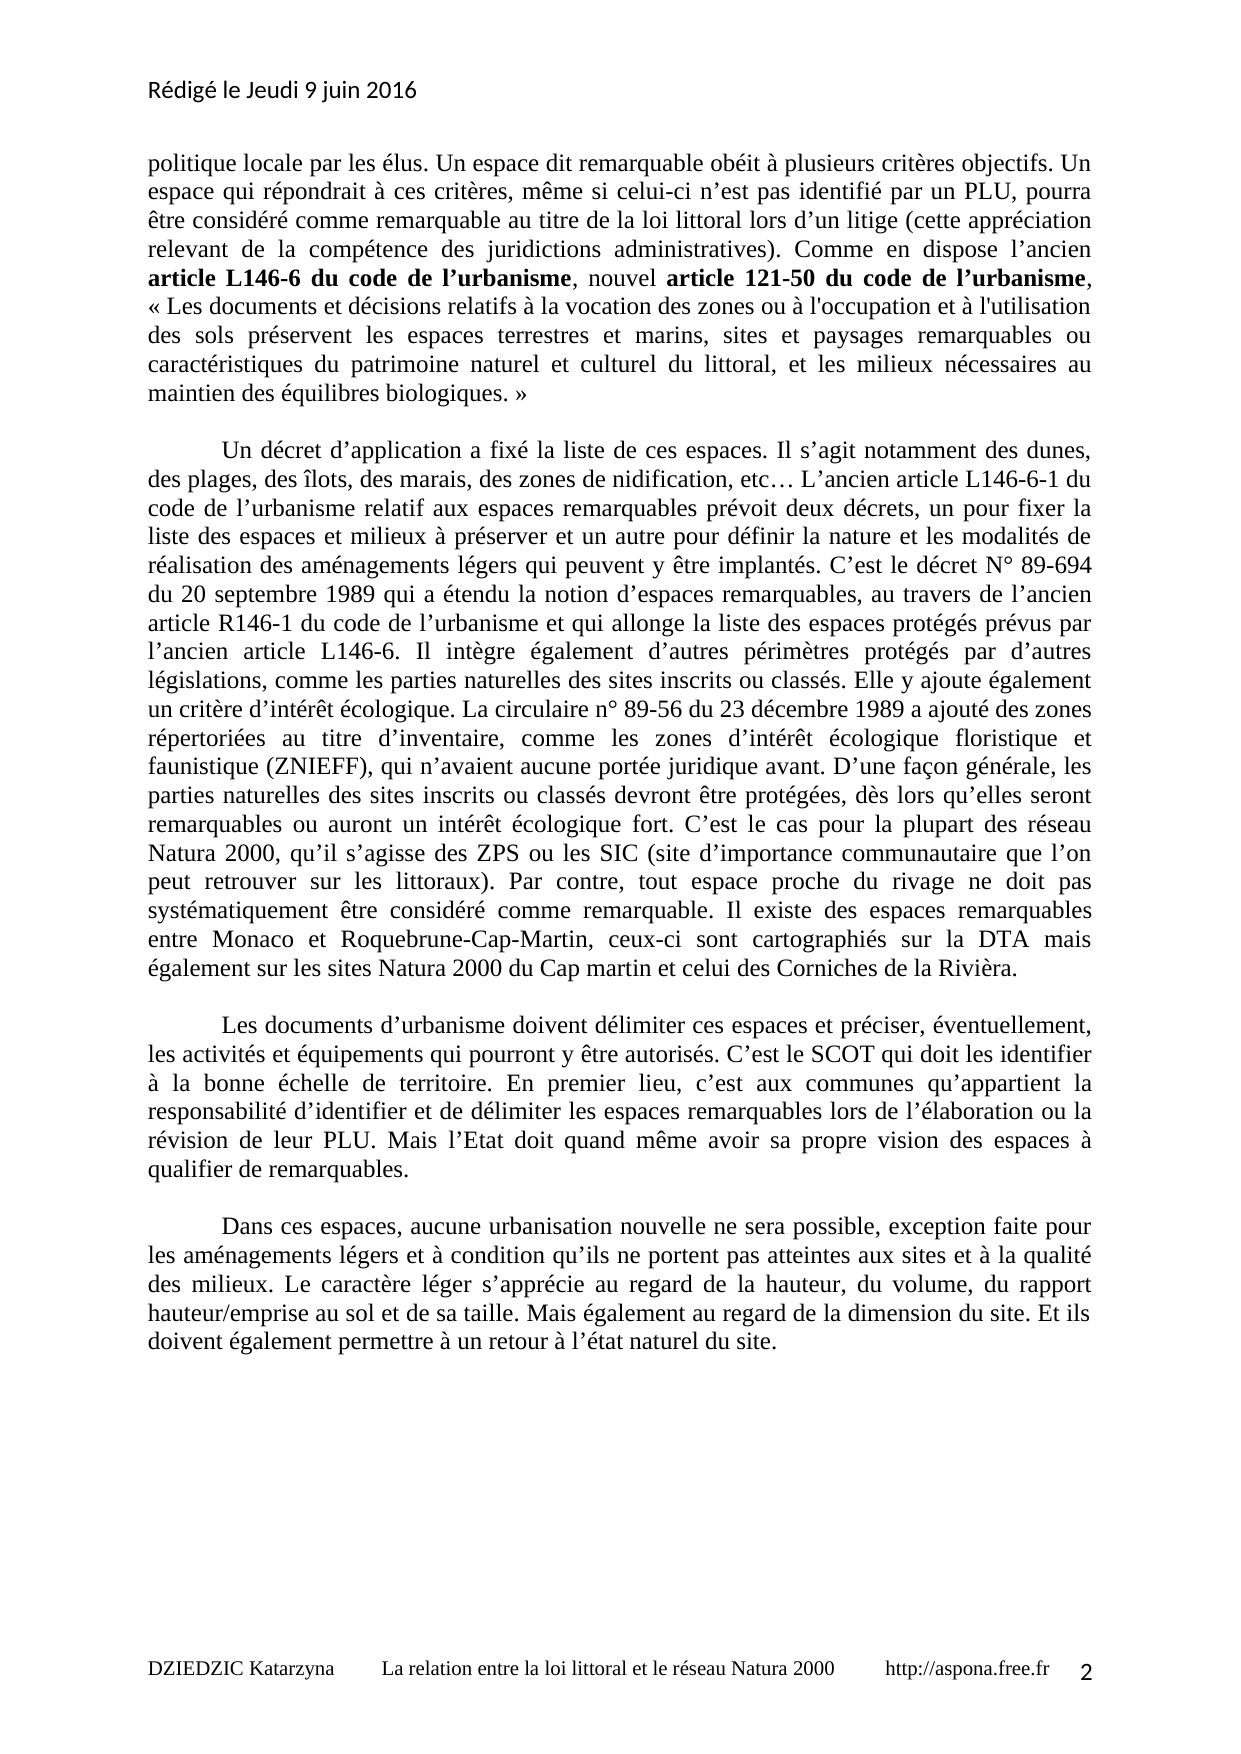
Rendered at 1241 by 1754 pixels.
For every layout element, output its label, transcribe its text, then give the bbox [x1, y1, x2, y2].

text Un décret d’application a fixé la liste de ces espaces. Il s’agit notamment des dunes, des plages, des îlots, des marais, des zones de nidification, etc… L’ancien article L146-6-1 du code de l’urbanisme relatif aux espaces remarquables prévoit deux décrets, un pour fixer la liste des espaces et milieux à préserver et un autre pour définir la nature et les modalités de réalisation des aménagements légers qui peuvent y être implantés. C’est le décret N° 89-694 du 20 septembre 1989 qui a étendu la notion d’espaces remarquables, au travers de l’ancien article R146-1 du code de l’urbanisme et qui allonge la liste des espaces protégés prévus par l’ancien article L146-6. Il intègre également d’autres périmètres protégés par d’autres législations, comme les parties naturelles des sites inscrits ou classés. Elle y ajoute également un critère d’intérêt écologique. La circulaire n° 89-56 du 23 décembre 1989 a ajouté des zones répertoriées au titre d’inventaire, comme les zones d’intérêt écologique floristique et faunistique (ZNIEFF), qui n’avaient aucune portée juridique avant. D’une façon générale, les parties naturelles des sites inscrits ou classés devront être protégées, dès lors qu’elles seront remarquables ou auront un intérêt écologique fort. C’est le cas pour la plupart des réseau Natura 2000, qu’il s’agisse des ZPS ou les SIC (site d’importance communautaire que l’on peut retrouver sur les littoraux). Par contre, tout espace proche du rivage ne doit pas systématiquement être considéré comme remarquable. Il existe des espaces remarquables entre Monaco et Roquebrune-Cap-Martin, ceux-ci sont cartographiés sur la DTA mais également sur les sites Natura 2000 du Cap martin et celui des Corniches de la Rivièra. [148, 435, 1093, 981]
text Les documents d’urbanisme doivent délimiter ces espaces et préciser, éventuellement, les activités et équipements qui pourront y être autorisés. C’est le SCOT qui doit les identifier à la bonne échelle de territoire. En premier lieu, c’est aux communes qu’appartient la responsabilité d’identifier et de délimiter les espaces remarquables lors de l’élaboration ou la révision de leur PLU. Mais l’Etat doit quand même avoir sa propre vision des espaces à qualifier de remarquables. [148, 1010, 1093, 1183]
text Dans ces espaces, aucune urbanisation nouvelle ne sera possible, exception faite pour les aménagements légers et à condition qu’ils ne portent pas atteintes aux sites et à la qualité des milieux. Le caractère léger s’apprécie au regard de la hauteur, du volume, du rapport hauteur/emprise au sol et de sa taille. Mais également au regard de la dimension du site. Et ils doivent également permettre à un retour à l’état naturel du site. [148, 1211, 1093, 1355]
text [148, 148, 1093, 406]
